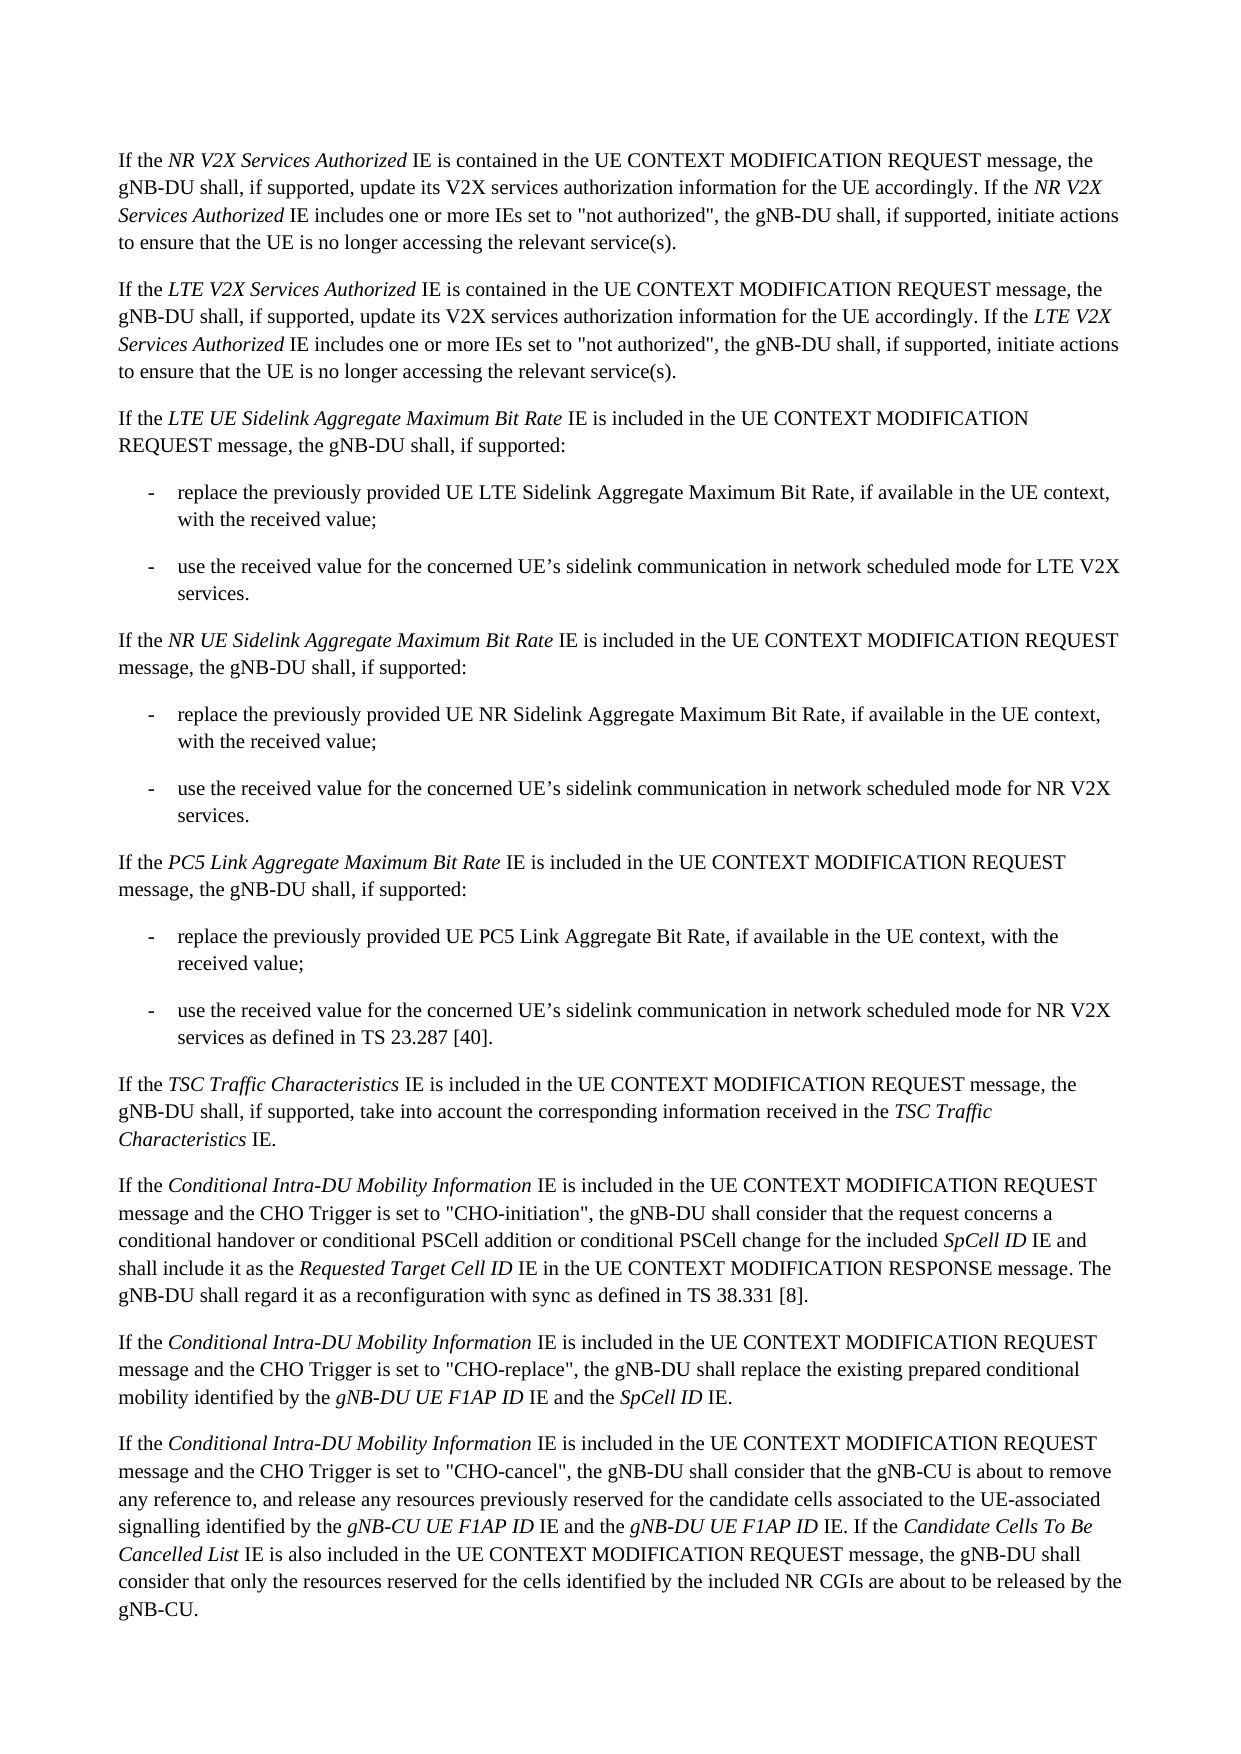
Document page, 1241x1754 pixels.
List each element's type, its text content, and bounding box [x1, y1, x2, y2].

text If the Conditional Intra-DU Mobility Information IE is included in the UE CONTEXT MODIFICATION REQUEST message and the CHO Trigger is set to "CHO-initiation", the gNB-DU shall consider that the request concerns a conditional handover or conditional PSCell addition or conditional PSCell change for the included SpCell ID IE and shall include it as the Requested Target Cell ID IE in the UE CONTEXT MODIFICATION RESPONSE message. The gNB-DU shall regard it as a reconfiguration with sync as defined in TS 38.331 [8]. [118, 1173, 1122, 1307]
text If the LTE V2X Services Authorized IE is contained in the UE CONTEXT MODIFICATION REQUEST message, the gNB-DU shall, if supported, update its V2X services authorization information for the UE accordingly. If the LTE V2X Services Authorized IE includes one or more IEs set to "not authorized", the gNB-DU shall, if supported, initiate actions to ensure that the UE is no longer accessing the relevant service(s). [118, 277, 1122, 383]
text If the NR UE Sidelink Aggregate Maximum Bit Rate IE is included in the UE CONTEXT MODIFICATION REQUEST message, the gNB-DU shall, if supported: [118, 628, 1122, 679]
text If the LTE UE Sidelink Aggregate Maximum Bit Rate IE is included in the UE CONTEXT MODIFICATION REQUEST message, the gNB-DU shall, if supported: [118, 406, 1122, 457]
text If the PC5 Link Aggregate Maximum Bit Rate IE is included in the UE CONTEXT MODIFICATION REQUEST message, the gNB-DU shall, if supported: [118, 849, 1122, 901]
text If the TSC Traffic Characteristics IE is included in the UE CONTEXT MODIFICATION REQUEST message, the gNB-DU shall, if supported, take into account the corresponding information received in the TSC Traffic Characteristics IE. [118, 1071, 1122, 1151]
text - use the received value for the concerned UE’s sidelink communication in network scheduled mode for LTE V2X services. [148, 554, 1122, 605]
text If the Conditional Intra-DU Mobility Information IE is included in the UE CONTEXT MODIFICATION REQUEST message and the CHO Trigger is set to "CHO-cancel", the gNB-DU shall consider that the gNB-CU is about to remove any reference to, and release any resources previously reserved for the candidate cells associated to the UE-associated signalling identified by the gNB-CU UE F1AP ID IE and the gNB-DU UE F1AP ID IE. If the Candidate Cells To Be Cancelled List IE is also included in the UE CONTEXT MODIFICATION REQUEST message, the gNB-DU shall consider that only the resources reserved for the cells identified by the included NR CGIs are about to be released by the gNB-CU. [118, 1431, 1122, 1621]
text If the Conditional Intra-DU Mobility Information IE is included in the UE CONTEXT MODIFICATION REQUEST message and the CHO Trigger is set to "CHO-replace", the gNB-DU shall replace the existing prepared conditional mobility identified by the gNB-DU UE F1AP ID IE and the SpCell ID IE. [118, 1330, 1122, 1409]
text - use the received value for the concerned UE’s sidelink communication in network scheduled mode for NR V2X services as defined in TS 23.287 [40]. [148, 997, 1122, 1049]
text - use the received value for the concerned UE’s sidelink communication in network scheduled mode for NR V2X services. [148, 776, 1122, 827]
text If the NR V2X Services Authorized IE is contained in the UE CONTEXT MODIFICATION REQUEST message, the gNB-DU shall, if supported, update its V2X services authorization information for the UE accordingly. If the NR V2X Services Authorized IE includes one or more IEs set to "not authorized", the gNB-DU shall, if supported, initiate actions to ensure that the UE is no longer accessing the relevant service(s). [118, 147, 1122, 254]
text - replace the previously provided UE PC5 Link Aggregate Bit Rate, if available in the UE context, with the received value; [148, 923, 1122, 975]
text - replace the previously provided UE LTE Sidelink Aggregate Maximum Bit Rate, if available in the UE context, with the received value; [148, 480, 1122, 531]
text - replace the previously provided UE NR Sidelink Aggregate Maximum Bit Rate, if available in the UE context, with the received value; [148, 702, 1122, 753]
